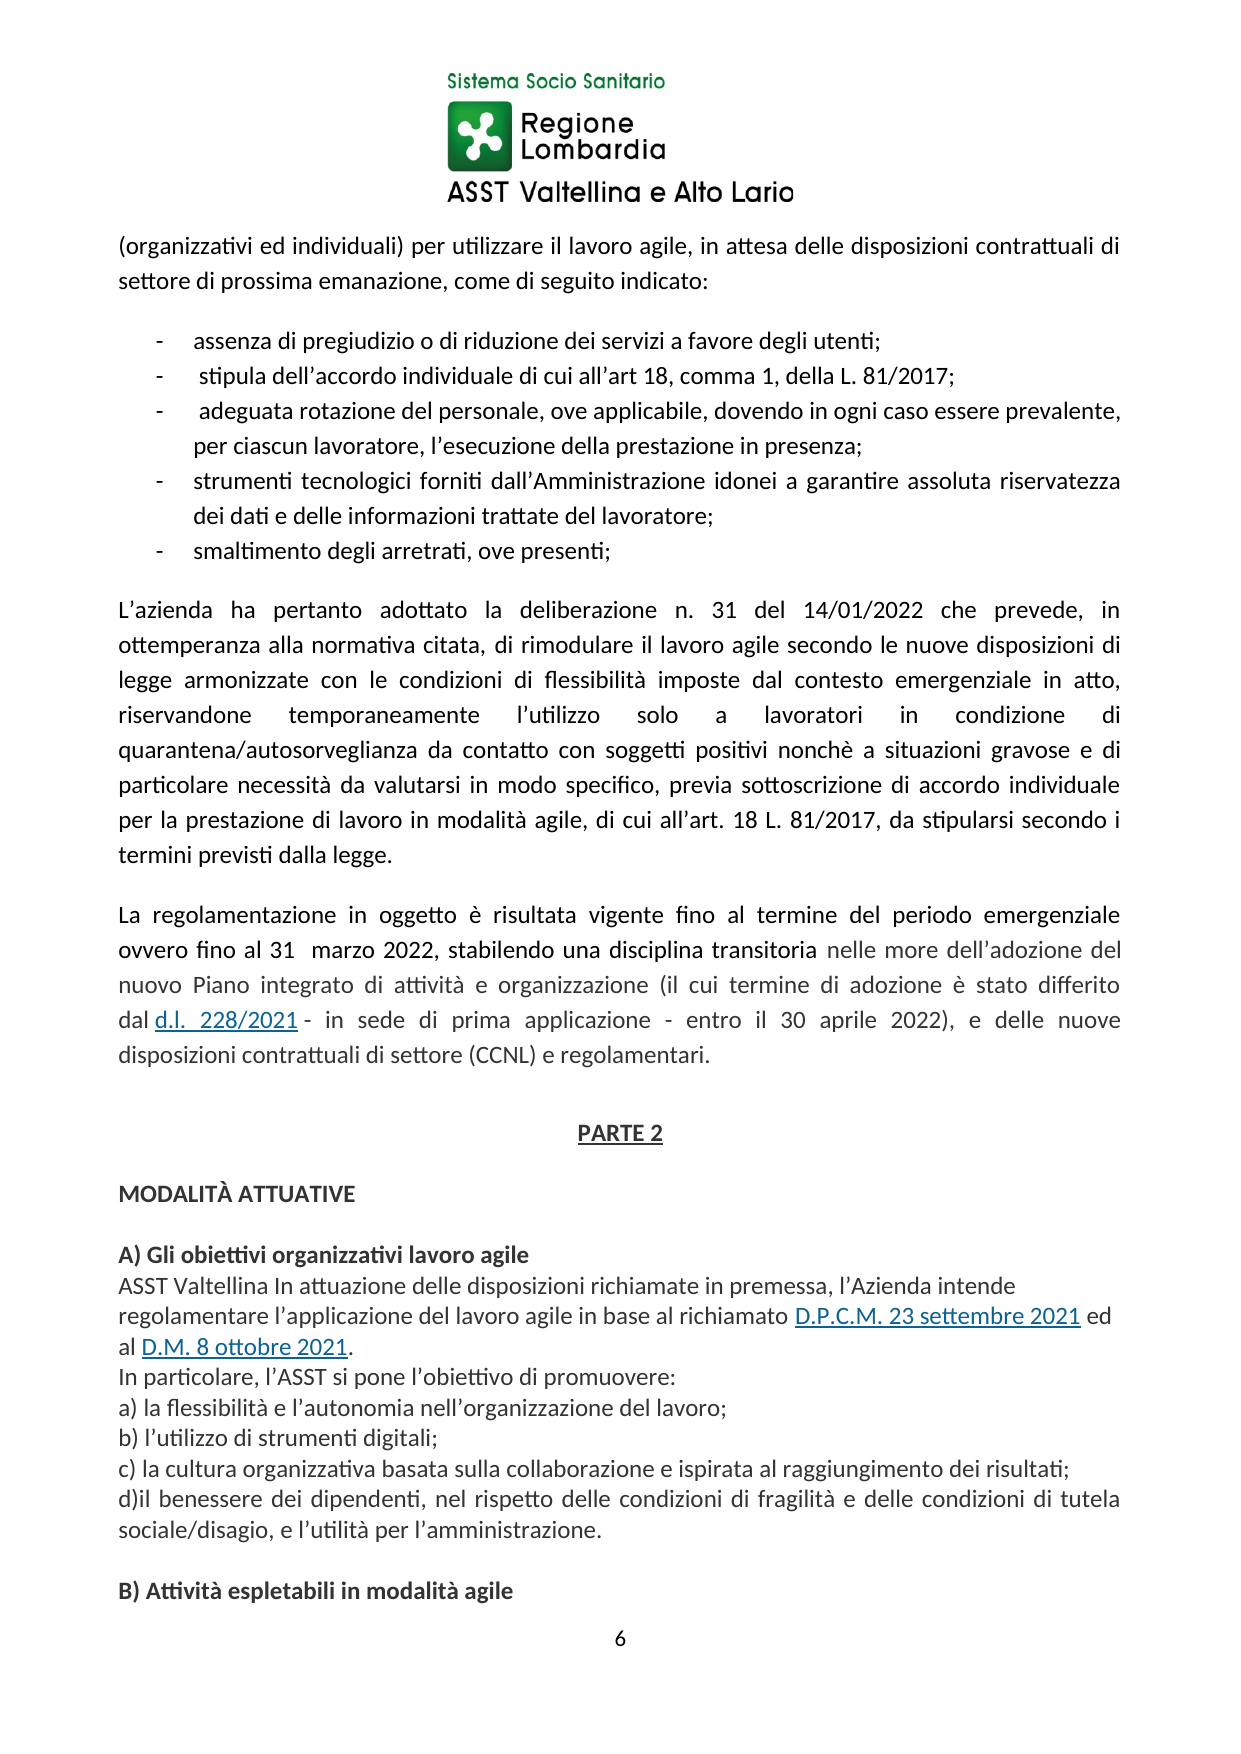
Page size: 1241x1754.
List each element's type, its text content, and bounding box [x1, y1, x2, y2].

text In particolare, l’ASST si pone l’obiettivo di promuovere: a) la flessibilità e l’autonomia nell’organizzazione del lavoro; b) l’utilizzo di strumenti digitali; c) la cultura organizzativa basata sulla collaborazione e ispirata al raggiungimento dei risultati; [118, 1361, 1122, 1483]
list assenza di pregiudizio o di riduzione dei servizi a favore degli utenti; [156, 325, 1122, 355]
list stipula dell’accordo individuale di cui all’art 18, comma 1, della L. 81/2017; [156, 360, 1122, 390]
text PARTE 2 [118, 1117, 1122, 1178]
text A) Gli obiettivi organizzativi lavoro agile ASST Valtellina In attuazione delle disposizioni richiamate in premessa, l’Azienda intende regolamentare l’applicazione del lavoro agile in base al richiamato D.P.C.M. 23 settembre 2021 ed al D.M. 8 ottobre 2021. [118, 1209, 1122, 1361]
picture [447, 73, 794, 202]
text d)il benessere dei dipendenti, nel rispetto delle condizioni di fragilità e delle condizioni di tutela sociale/disagio, e l’utilità per l’amministrazione. [118, 1483, 1122, 1544]
text L’azienda ha pertanto adottato la deliberazione n. 31 del 14/01/2022 che prevede, in ottemperanza alla normativa citata, di rimodulare il lavoro agile secondo le nuove disposizioni di legge armonizzate con le condizioni di flessibilità imposte dal contesto emergenziale in atto, riservandone temporaneamente l’utilizzo solo a lavoratori in condizione di quarantena/autosorveglianza da contatto con soggetti positivi nonchè a situazioni gravose e di particolare necessità da valutarsi in modo specifico, previa sottoscrizione di accordo individuale per la prestazione di lavoro in modalità agile, di cui all’art. 18 L. 81/2017, da stipularsi secondo i termini previsti dalla legge. [118, 594, 1122, 870]
text La regolamentazione in oggetto è risultata vigente fino al termine del periodo emergenziale ovvero fino al 31 marzo 2022, stabilendo una disciplina transitoria nelle more dell’adozione del nuovo Piano integrato di attività e organizzazione (il cui termine di adozione è stato differito dal d.l. 228/2021 - in sede di prima applicazione - entro il 30 aprile 2022), e delle nuove disposizioni contrattuali di settore (CCNL) e regolamentari. [118, 899, 1122, 1070]
text MODALITÀ ATTUATIVE [118, 1178, 1122, 1209]
text B) Attività espletabili in modalità agile [118, 1544, 1122, 1606]
list strumenti tecnologici forniti dall’Amministrazione idonei a garantire assoluta riservatezza dei dati e delle informazioni trattate del lavoratore; [156, 465, 1122, 530]
list adeguata rotazione del personale, ove applicabile, dovendo in ogni caso essere prevalente, per ciascun lavoratore, l’esecuzione della prestazione in presenza; [156, 395, 1122, 460]
list smaltimento degli arretrati, ove presenti; [156, 535, 1122, 565]
